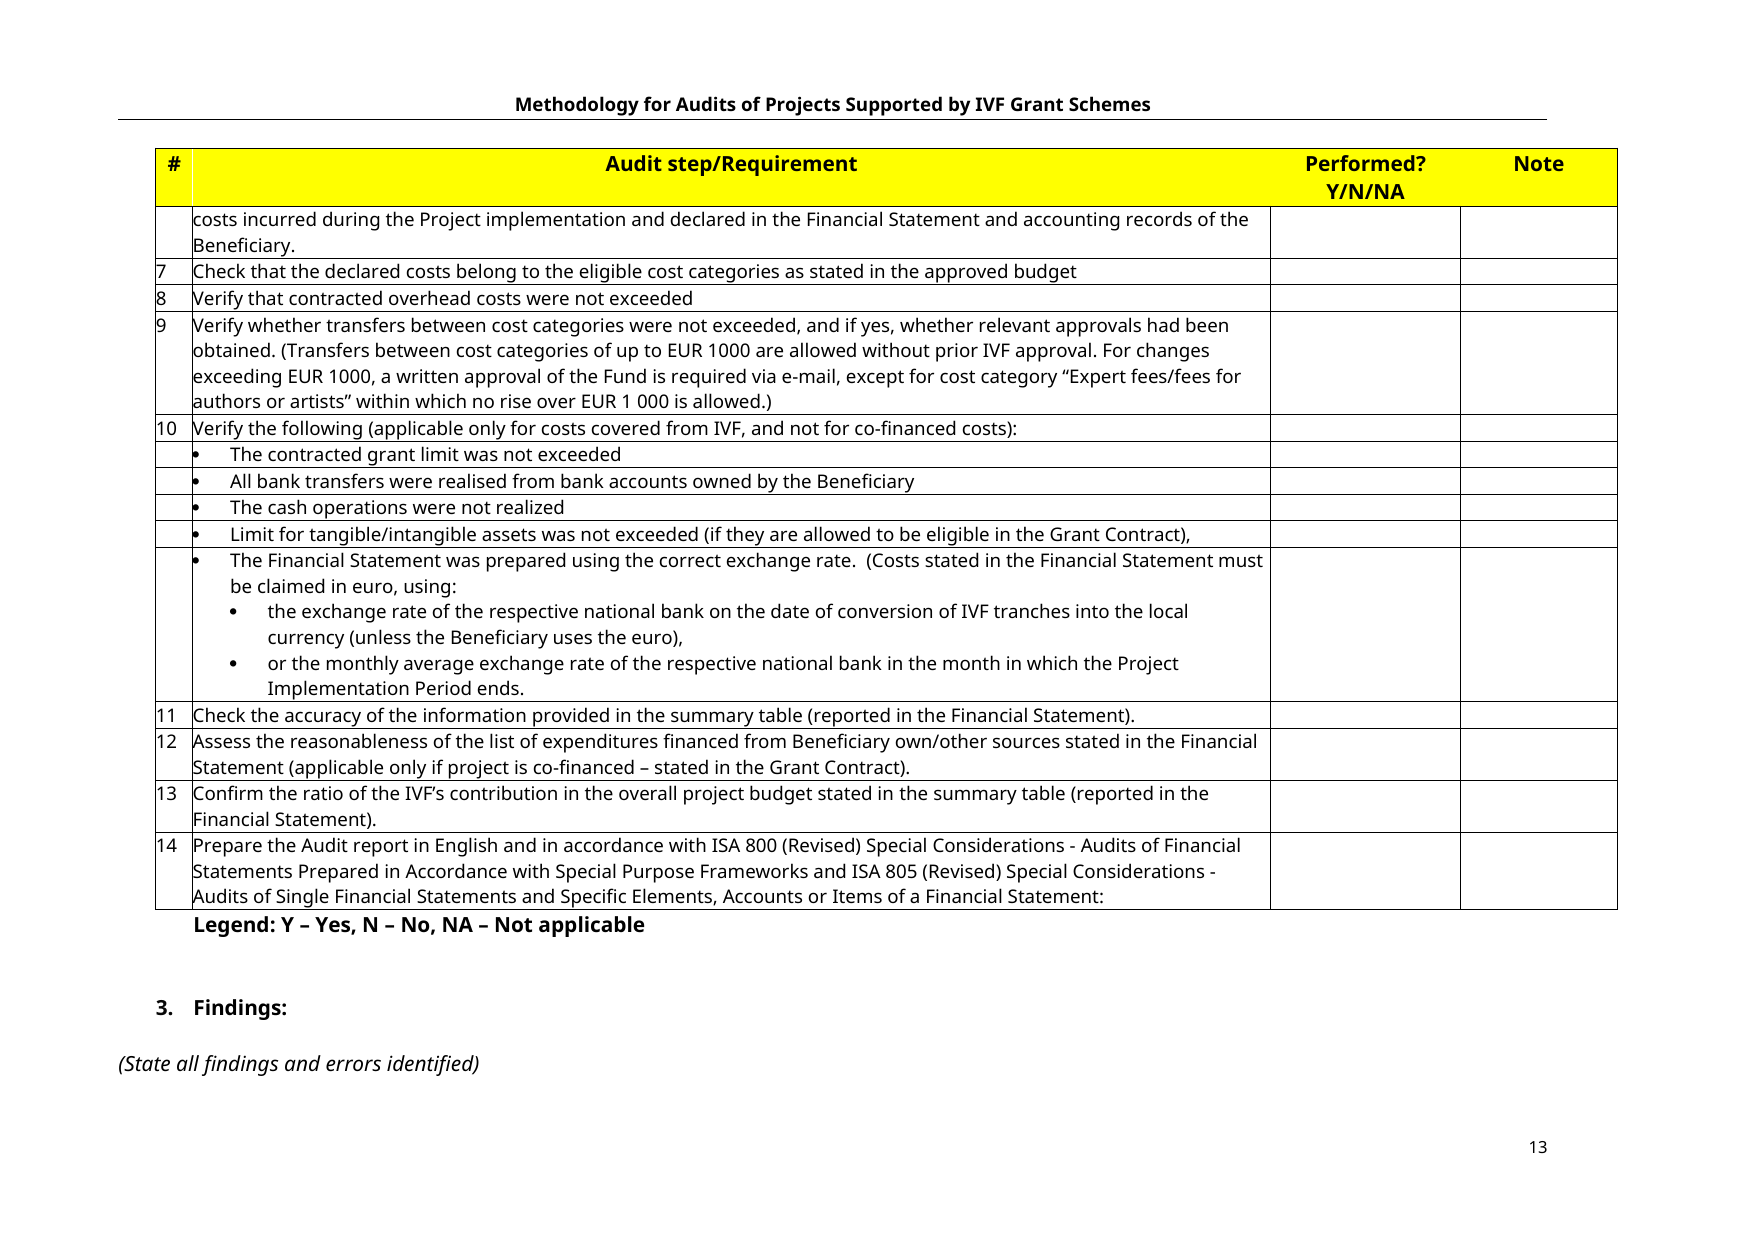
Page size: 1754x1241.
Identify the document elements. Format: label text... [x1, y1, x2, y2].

table_cell [1271, 312, 1460, 414]
table_cell Verify the following (applicable only for costs covered from IVF, and not for co-financed costs): [193, 415, 1270, 441]
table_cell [193, 207, 1270, 258]
table_cell [1461, 415, 1617, 441]
table_cell 14 [156, 833, 192, 909]
table_cell [1461, 207, 1617, 258]
table_cell [1271, 415, 1460, 441]
table_cell Prepare the Audit report in English and in accordance with ISA 800 (Revised) Special Considerations - Audits of Financial Statements Prepared in Accordance with Special Purpose Frameworks and ISA 805 (Revised) Special Considerations - Audits of Single Financial Statements and Specific Elements, Accounts or Items of a Financial Statement: [193, 833, 1270, 909]
table_cell [156, 521, 192, 547]
table_cell Assess the reasonableness of the list of expenditures financed from Beneficiary own/other sources stated in the Financial Statement (applicable only if project is co-financed – stated in the Grant Contract). [193, 729, 1270, 779]
table_cell [1271, 833, 1460, 909]
text (State all findings and errors identified) [118, 1049, 1547, 1078]
table_cell [1271, 702, 1460, 727]
table_cell [156, 548, 192, 701]
table_cell [1461, 312, 1617, 414]
table_cell [1271, 207, 1460, 258]
table_header Note [1460, 149, 1617, 206]
table_cell [1271, 729, 1460, 779]
table_cell [1271, 285, 1460, 311]
table_cell [1271, 468, 1460, 494]
table_cell 9 [156, 312, 192, 414]
table_header Audit step/Requirement [193, 149, 1270, 206]
table_header Performed? Y/N/NA [1270, 149, 1460, 206]
table_cell The Financial Statement was prepared using the correct exchange rate. (Costs stated in the Financial Statement must be claimed in euro, using: the exchange rate of the respective national bank on the date of conversion of IVF tranches into the local currency (unless the Beneficiary uses the euro), or the monthly average exchange rate of the respective national bank in the month in which the Project Implementation Period ends. [193, 548, 1270, 701]
table_cell [1461, 259, 1617, 284]
table_cell Confirm the ratio of the IVF’s contribution in the overall project budget stated in the summary table (reported in the Financial Statement). [193, 781, 1270, 832]
table_cell Check the accuracy of the information provided in the summary table (reported in the Financial Statement). [193, 702, 1270, 727]
table_header # [156, 149, 192, 206]
table_cell [156, 468, 192, 494]
table_cell Check that the declared costs belong to the eligible cost categories as stated in the approved budget [193, 259, 1270, 284]
list Findings: [156, 993, 1547, 1021]
table_cell [1461, 548, 1617, 701]
table_cell 10 [156, 415, 192, 441]
table_cell [1461, 442, 1617, 467]
table_cell 11 [156, 702, 192, 727]
table_cell [156, 495, 192, 520]
table_cell 8 [156, 285, 192, 311]
table_cell [1271, 259, 1460, 284]
table_cell [1461, 521, 1617, 547]
table_cell [1271, 495, 1460, 520]
table_cell [156, 442, 192, 467]
table_cell [1461, 495, 1617, 520]
table_cell [1271, 781, 1460, 832]
table_cell 7 [156, 259, 192, 284]
table_cell Verify whether transfers between cost categories were not exceeded, and if yes, whether relevant approvals had been obtained. (Transfers between cost categories of up to EUR 1000 are allowed without prior IVF approval. For changes exceeding EUR 1000, a written approval of the Fund is required via e-mail, except for cost category “Expert fees/fees for authors or artists” within which no rise over EUR 1 000 is allowed.) [193, 312, 1270, 414]
table_cell The contracted grant limit was not exceeded [193, 442, 1270, 467]
table_cell [1271, 442, 1460, 467]
text Legend: Y – Yes, N – No, NA – Not applicable [193, 910, 1547, 939]
table_cell [1461, 833, 1617, 909]
table_cell [1461, 729, 1617, 779]
table_cell 6 [156, 207, 192, 258]
table_cell Verify that contracted overhead costs were not exceeded [193, 285, 1270, 311]
table_cell The cash operations were not realized [193, 495, 1270, 520]
table_cell [1271, 548, 1460, 701]
table_cell 12 [156, 729, 192, 779]
table_cell All bank transfers were realised from bank accounts owned by the Beneficiary [193, 468, 1270, 494]
table_cell 13 [156, 781, 192, 832]
table_cell [1461, 702, 1617, 727]
table_cell [1461, 781, 1617, 832]
table_cell [1461, 468, 1617, 494]
table_cell [1271, 521, 1460, 547]
table_cell [1461, 285, 1617, 311]
table_cell Limit for tangible/intangible assets was not exceeded (if they are allowed to be eligible in the Grant Contract), [193, 521, 1270, 547]
